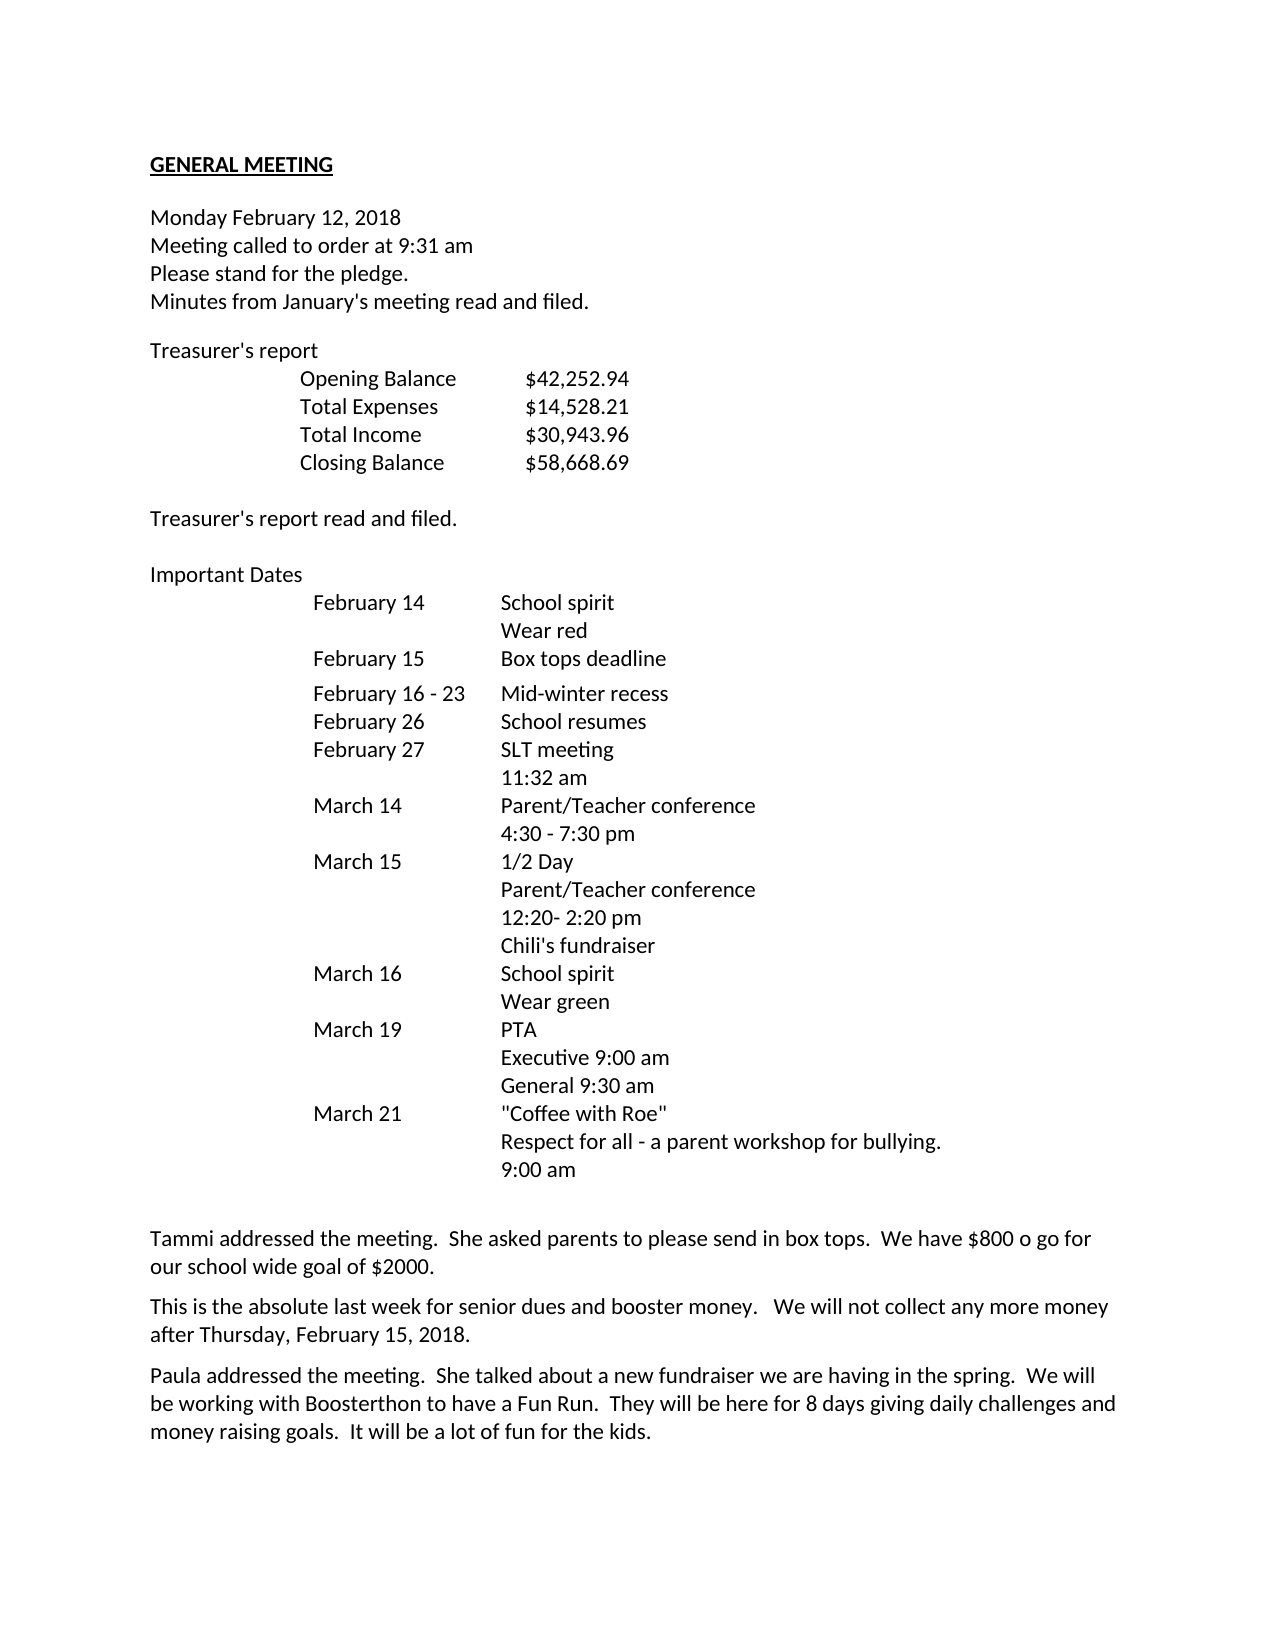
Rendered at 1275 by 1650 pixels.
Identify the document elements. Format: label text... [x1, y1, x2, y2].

text Meeting called to order at 9:31 am [150, 231, 1125, 259]
table_cell School spirit Wear green [489, 959, 1089, 1015]
text Please stand for the pledge. [150, 259, 1125, 287]
text Minutes from January's meeting read and filed. [150, 287, 1125, 315]
text Paula addressed the meeting. She talked about a new fundraiser we are having in the spring. We will be working with Boosterthon to have a Fun Run. They will be here for 8 days giving daily challenges and money raising goals. It will be a lot of fun for the kids. [150, 1361, 1125, 1445]
table_cell Box tops deadline [489, 644, 1089, 679]
text Total Expenses $14,528.21 [150, 392, 1125, 420]
table_cell February 16 - 23 [302, 679, 489, 707]
text This is the absolute last week for senior dues and booster money. We will not collect any more money after Thursday, February 15, 2018. [150, 1292, 1125, 1348]
text Important Dates [150, 560, 1125, 588]
table_cell February 27 [302, 735, 489, 791]
text Tammi addressed the meeting. She asked parents to please send in box tops. We have $800 o go for our school wide goal of $2000. [150, 1224, 1125, 1280]
table_cell March 14 [302, 791, 489, 847]
text Total Income $30,943.96 [150, 420, 1125, 448]
text Treasurer's report [150, 336, 1125, 364]
text Monday February 12, 2018 [150, 203, 1125, 231]
table_cell 1/2 Day Parent/Teacher conference 12:20- 2:20 pm Chili's fundraiser [489, 847, 1089, 959]
table_cell School resumes [489, 707, 1089, 735]
table_cell SLT meeting 11:32 am [489, 735, 1089, 791]
table_cell "Coffee with Roe" Respect for all - a parent workshop for bullying. 9:00 am [489, 1099, 1089, 1183]
table_cell PTA Executive 9:00 am General 9:30 am [489, 1015, 1089, 1099]
text GENERAL MEETING [150, 150, 1125, 178]
table_cell March 19 [302, 1015, 489, 1099]
table_cell February 26 [302, 707, 489, 735]
table_cell February 15 [302, 644, 489, 679]
table_header School spirit Wear red [489, 588, 1089, 644]
table_cell March 15 [302, 847, 489, 959]
text Closing Balance $58,668.69 [150, 448, 1125, 476]
text Treasurer's report read and filed. [150, 504, 1125, 532]
text Opening Balance $42,252.94 [150, 364, 1125, 392]
table_header February 14 [302, 588, 489, 644]
table_cell Mid-winter recess [489, 679, 1089, 707]
table_cell Parent/Teacher conference 4:30 - 7:30 pm [489, 791, 1089, 847]
table_cell March 16 [302, 959, 489, 1015]
table_cell March 21 [302, 1099, 489, 1183]
